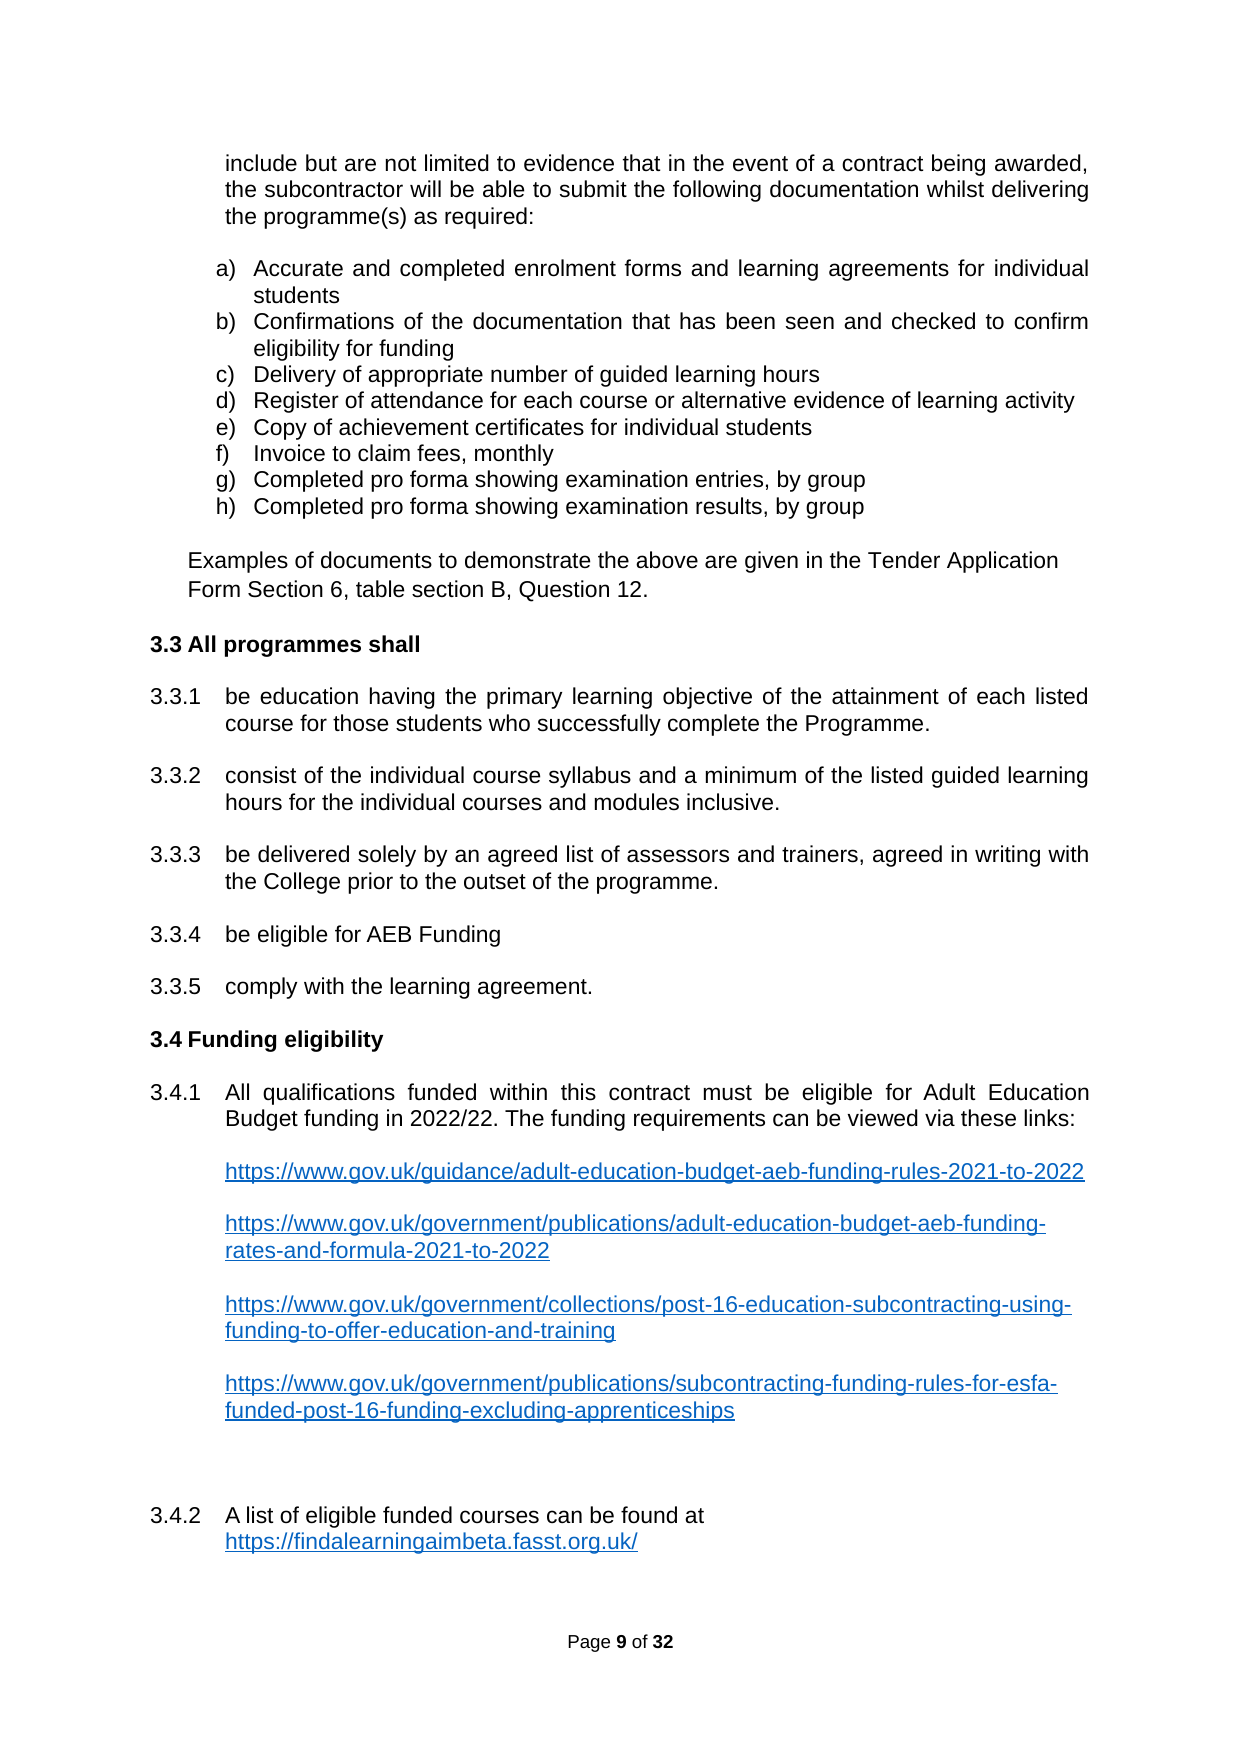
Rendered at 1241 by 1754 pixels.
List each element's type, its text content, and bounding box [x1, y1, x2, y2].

list Delivery of appropriate number of guided learning hours [216, 361, 1090, 387]
text https://www.gov.uk/government/publications/adult-education-budget-aeb-funding-rates-and-formula-2021-to-2022 [225, 1210, 1090, 1263]
list All programmes shall [150, 631, 1090, 657]
text https://www.gov.uk/guidance/adult-education-budget-aeb-funding-rules-2021-to-2022 [225, 1158, 1090, 1184]
text Form Section 6, table section B, Question 12. [187, 576, 1090, 602]
list be education having the primary learning objective of the attainment of each listed course for those students who successfully complete the Programme. [150, 683, 1090, 736]
list consist of the individual course syllabus and a minimum of the listed guided learning hours for the individual courses and modules inclusive. [150, 762, 1090, 815]
list All qualifications funded within this contract must be eligible for Adult Education Budget funding in 2022/22. The funding requirements can be viewed via these links: [150, 1079, 1090, 1131]
list Confirmations of the documentation that has been seen and checked to confirm eligibility for funding [216, 308, 1090, 361]
list Accurate and completed enrolment forms and learning agreements for individual students [216, 255, 1090, 308]
list comply with the learning agreement. [150, 973, 1090, 999]
list be delivered solely by an agreed list of assessors and trainers, agreed in writing with the College prior to the outset of the programme. [150, 841, 1090, 894]
text https://www.gov.uk/government/collections/post-16-education-subcontracting-using-funding-to-offer-education-and-training [225, 1291, 1090, 1344]
list Invoice to claim fees, monthly [216, 440, 1090, 466]
list be eligible for AEB Funding [150, 921, 1090, 947]
text https://findalearningaimbeta.fasst.org.uk/ [187, 1528, 1090, 1555]
list Completed pro forma showing examination entries, by group [216, 466, 1090, 493]
list Completed pro forma showing examination results, by group [216, 493, 1090, 519]
list Copy of achievement certificates for individual students [216, 413, 1090, 440]
list Funding eligibility [150, 1026, 1090, 1052]
text Examples of documents to demonstrate the above are given in the Tender Application [187, 547, 1090, 574]
list A list of eligible funded courses can be found at [150, 1502, 1090, 1528]
list Register of attendance for each course or alternative evidence of learning activity [216, 387, 1090, 413]
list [150, 150, 1090, 229]
text https://www.gov.uk/government/publications/subcontracting-funding-rules-for-esfa-funded-post-16-funding-excluding-apprenticeships [225, 1370, 1090, 1423]
